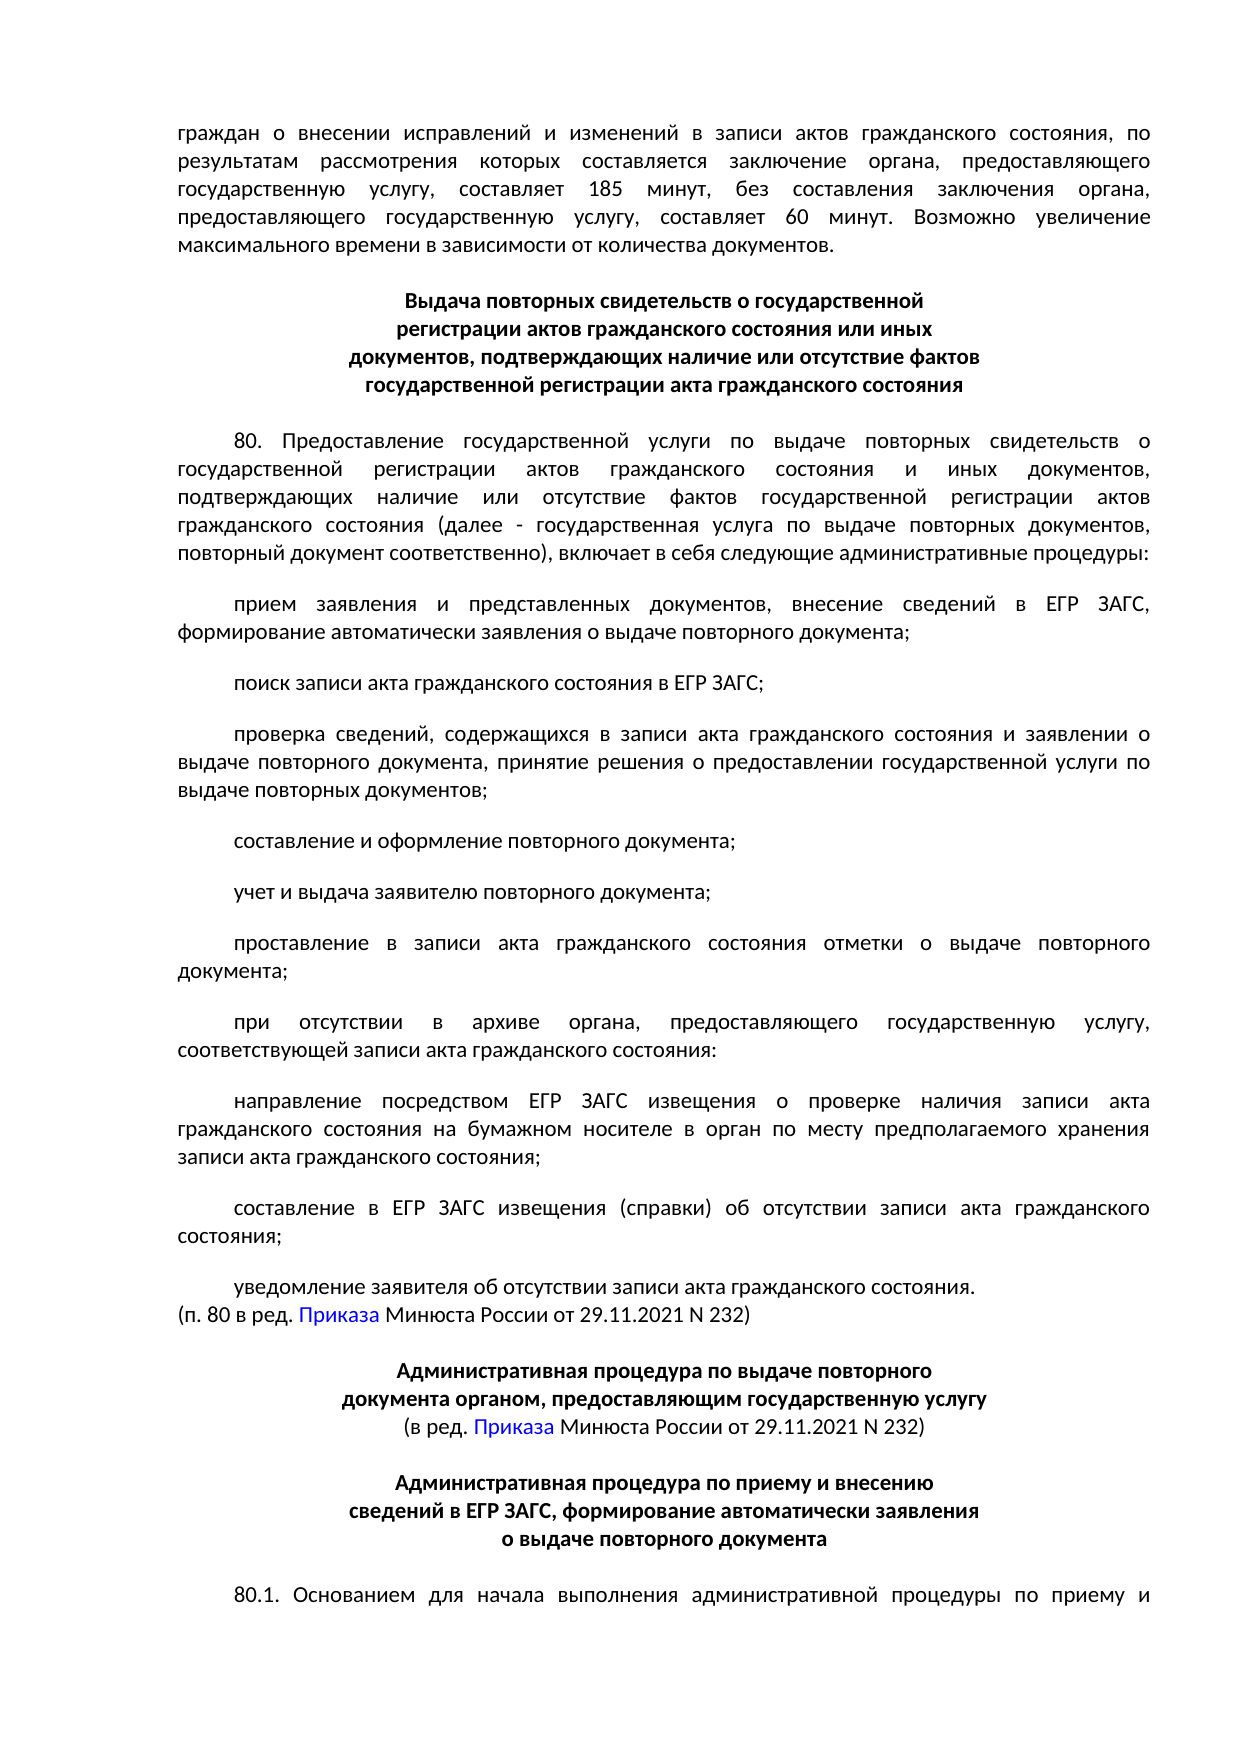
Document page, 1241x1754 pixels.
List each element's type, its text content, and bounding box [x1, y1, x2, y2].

title Административная процедура по приему и внесению [177, 1468, 1152, 1496]
text (в ред. Приказа Минюста России от 29.11.2021 N 232) [177, 1412, 1152, 1440]
text уведомление заявителя об отсутствии записи акта гражданского состояния. [177, 1272, 1152, 1300]
title документов, подтверждающих наличие или отсутствие фактов [177, 342, 1152, 370]
text составление и оформление повторного документа; [177, 826, 1152, 854]
title Административная процедура по выдаче повторного [177, 1356, 1152, 1384]
text проставление в записи акта гражданского состояния отметки о выдаче повторного документа; [177, 928, 1152, 984]
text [177, 1580, 1152, 1608]
title документа органом, предоставляющим государственную услугу [177, 1384, 1152, 1412]
text (п. 80 в ред. Приказа Минюста России от 29.11.2021 N 232) [177, 1300, 1152, 1328]
text учет и выдача заявителю повторного документа; [177, 877, 1152, 905]
title о выдаче повторного документа [177, 1524, 1152, 1552]
text прием заявления и представленных документов, внесение сведений в ЕГР ЗАГС, формирование автоматически заявления о выдаче повторного документа; [177, 589, 1152, 645]
text при отсутствии в архиве органа, предоставляющего государственную услугу, соответствующей записи акта гражданского состояния: [177, 1007, 1152, 1063]
title Выдача повторных свидетельств о государственной [177, 286, 1152, 314]
title государственной регистрации акта гражданского состояния [177, 370, 1152, 398]
text составление в ЕГР ЗАГС извещения (справки) об отсутствии записи акта гражданского состояния; [177, 1193, 1152, 1249]
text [177, 118, 1152, 258]
text поиск записи акта гражданского состояния в ЕГР ЗАГС; [177, 668, 1152, 696]
text проверка сведений, содержащихся в записи акта гражданского состояния и заявлении о выдаче повторного документа, принятие решения о предоставлении государственной услуги по выдаче повторных документов; [177, 719, 1152, 803]
text 80. Предоставление государственной услуги по выдаче повторных свидетельств о государственной регистрации актов гражданского состояния и иных документов, подтверждающих наличие или отсутствие фактов государственной регистрации актов гражданского состояния (далее - государственная услуга по выдаче повторных документов, повторный документ соответственно), включает в себя следующие административные процедуры: [177, 426, 1152, 566]
title регистрации актов гражданского состояния или иных [177, 314, 1152, 342]
title сведений в ЕГР ЗАГС, формирование автоматически заявления [177, 1496, 1152, 1524]
text направление посредством ЕГР ЗАГС извещения о проверке наличия записи акта гражданского состояния на бумажном носителе в орган по месту предполагаемого хранения записи акта гражданского состояния; [177, 1086, 1152, 1170]
